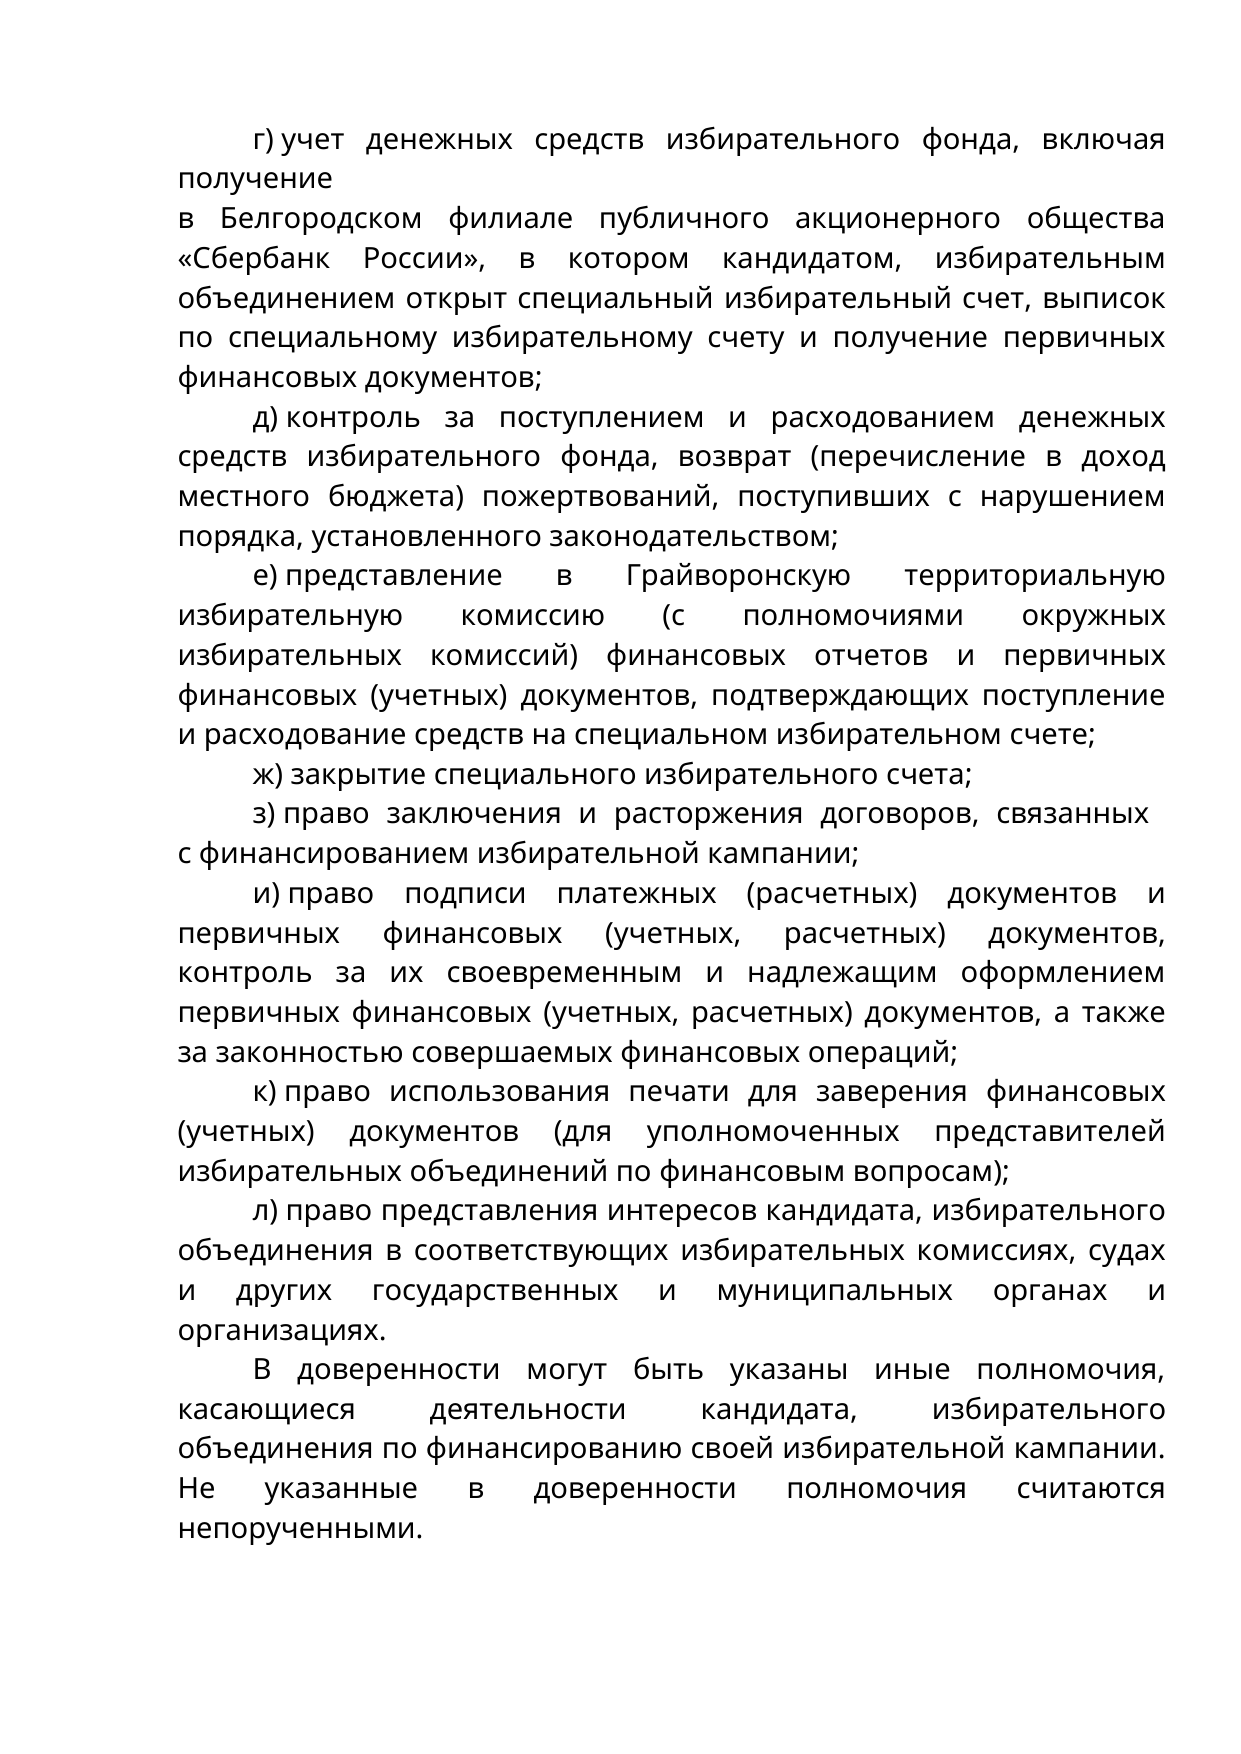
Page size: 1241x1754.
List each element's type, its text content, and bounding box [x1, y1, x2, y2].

text ж) закрытие специального избирательного счета; [177, 753, 1166, 793]
text з) право заключения и расторжения договоров, связанных с финансированием избирательной кампании; [177, 793, 1166, 872]
text г) учет денежных средств избирательного фонда, включая получение в Белгородском филиале публичного акционерного общества «Сбербанк России», в котором кандидатом, избирательным объединением открыт специальный избирательный счет, выписок по специальному избирательному счету и получение первичных финансовых документов; [177, 118, 1166, 396]
text В доверенности могут быть указаны иные полномочия, касающиеся деятельности кандидата, избирательного объединения по финансированию своей избирательной кампании. Не указанные в доверенности полномочия считаются непорученными. [177, 1348, 1166, 1547]
text к) право использования печати для заверения финансовых (учетных) документов (для уполномоченных представителей избирательных объединений по финансовым вопросам); [177, 1071, 1166, 1190]
text и) право подписи платежных (расчетных) документов и первичных финансовых (учетных, расчетных) документов, контроль за их своевременным и надлежащим оформлением первичных финансовых (учетных, расчетных) документов, а также за законностью совершаемых финансовых операций; [177, 872, 1166, 1071]
text д) контроль за поступлением и расходованием денежных средств избирательного фонда, возврат (перечисление в доход местного бюджета) пожертвований, поступивших с нарушением порядка, установленного законодательством; [177, 396, 1166, 555]
text л) право представления интересов кандидата, избирательного объединения в соответствующих избирательных комиссиях, судах и других государственных и муниципальных органах и организациях. [177, 1190, 1166, 1348]
text е) представление в Грайворонскую территориальную избирательную комиссию (с полномочиями окружных избирательных комиссий) финансовых отчетов и первичных финансовых (учетных) документов, подтверждающих поступление и расходование средств на специальном избирательном счете; [177, 555, 1166, 753]
